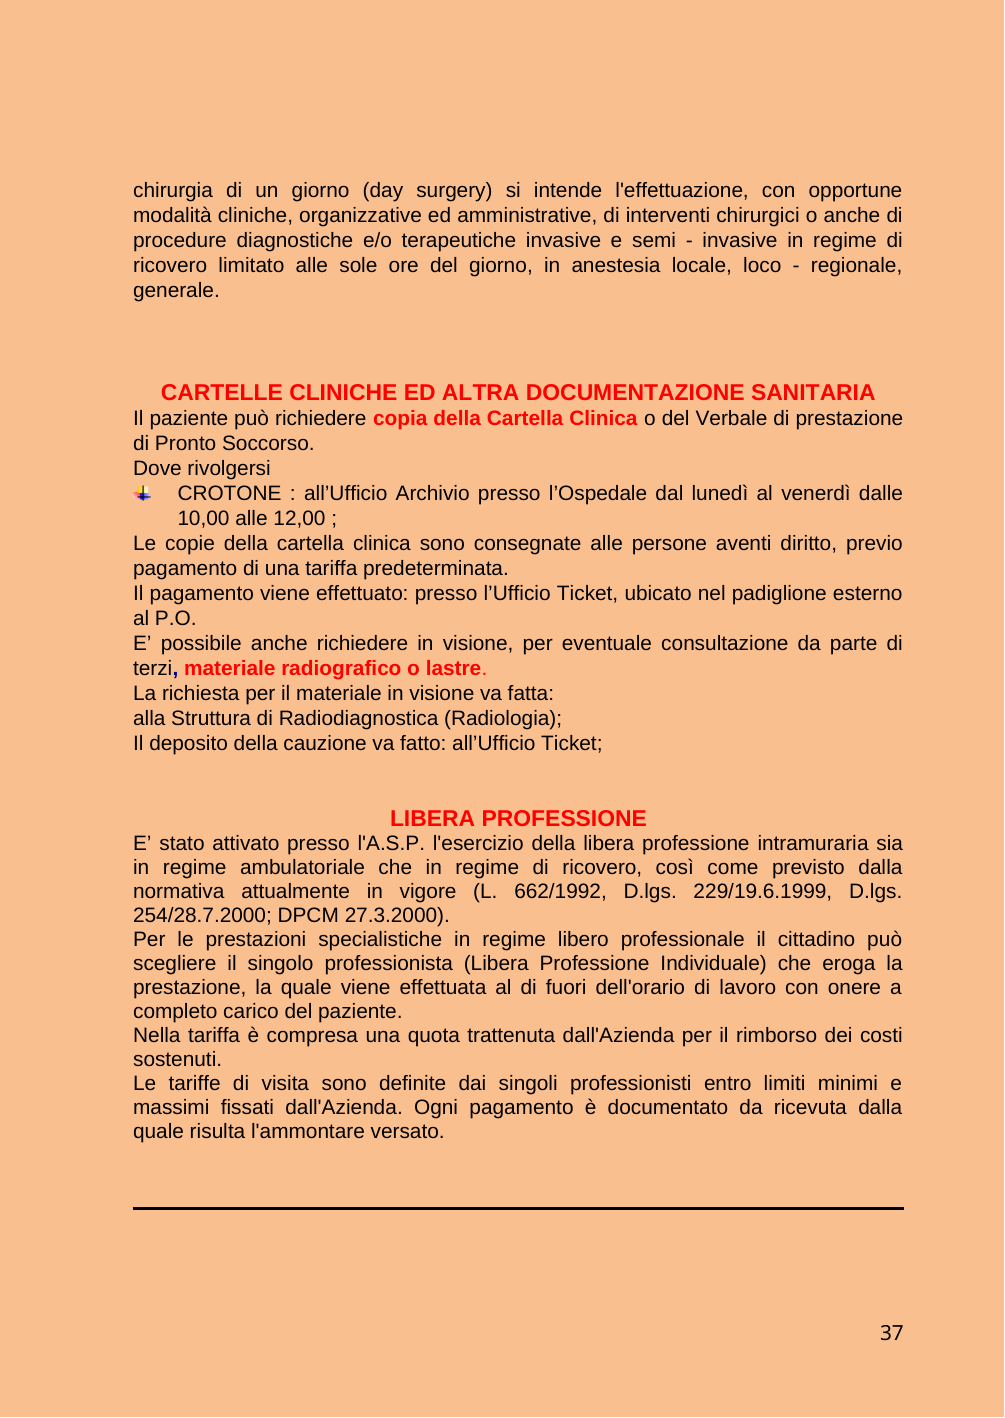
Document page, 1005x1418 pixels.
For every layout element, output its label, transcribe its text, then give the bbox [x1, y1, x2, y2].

list CROTONE : all’Ufficio Archivio presso l’Ospedale dal lunedì al venerdì dalle 10,00 alle 12,00 ; [133, 480, 904, 530]
text Il pagamento viene effettuato: presso l’Ufficio Ticket, ubicato nel padiglione esterno al P.O. [133, 580, 904, 630]
text Le copie della cartella clinica sono consegnate alle persone aventi diritto, previo pagamento di una tariffa predeterminata. [133, 530, 904, 580]
text La richiesta per il materiale in visione va fatta: [133, 680, 904, 705]
text E’ possibile anche richiedere in visione, per eventuale consultazione da parte di terzi, materiale radiografico o lastre. [133, 630, 904, 680]
title CARTELLE CLINICHE ED ALTRA DOCUMENTAZIONE SANITARIA [133, 379, 904, 405]
text Dove rivolgersi [133, 455, 904, 480]
text E’ stato attivato presso l'A.S.P. l'esercizio della libera professione intramuraria sia in regime ambulatoriale che in regime di ricovero, così come previsto dalla normativa attualmente in vigore (L. 662/1992, D.lgs. 229/19.6.1999, D.lgs. 254/28.7.2000; DPCM 27.3.2000). [133, 831, 904, 927]
subtitle Libera professione [133, 804, 904, 831]
text Il deposito della cauzione va fatto: all’Ufficio Ticket; [133, 730, 904, 755]
text Il paziente può richiedere copia della Cartella Clinica o del Verbale di prestazione di Pronto Soccorso. [133, 405, 904, 455]
text Nella tariffa è compresa una quota trattenuta dall'Azienda per il rimborso dei costi sostenuti. [133, 1023, 904, 1071]
text Per le prestazioni specialistiche in regime libero professionale il cittadino può scegliere il singolo professionista (Libera Professione Individuale) che eroga la prestazione, la quale viene effettuata al di fuori dell'orario di lavoro con onere a completo carico del paziente. [133, 927, 904, 1023]
text alla Struttura di Radiodiagnostica (Radiologia); [133, 705, 904, 730]
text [133, 177, 904, 302]
text Le tariffe di visita sono definite dai singoli professionisti entro limiti minimi e massimi fissati dall'Azienda. Ogni pagamento è documentato da ricevuta dalla quale risulta l'ammontare versato. [133, 1071, 904, 1207]
picture [133, 484, 151, 501]
